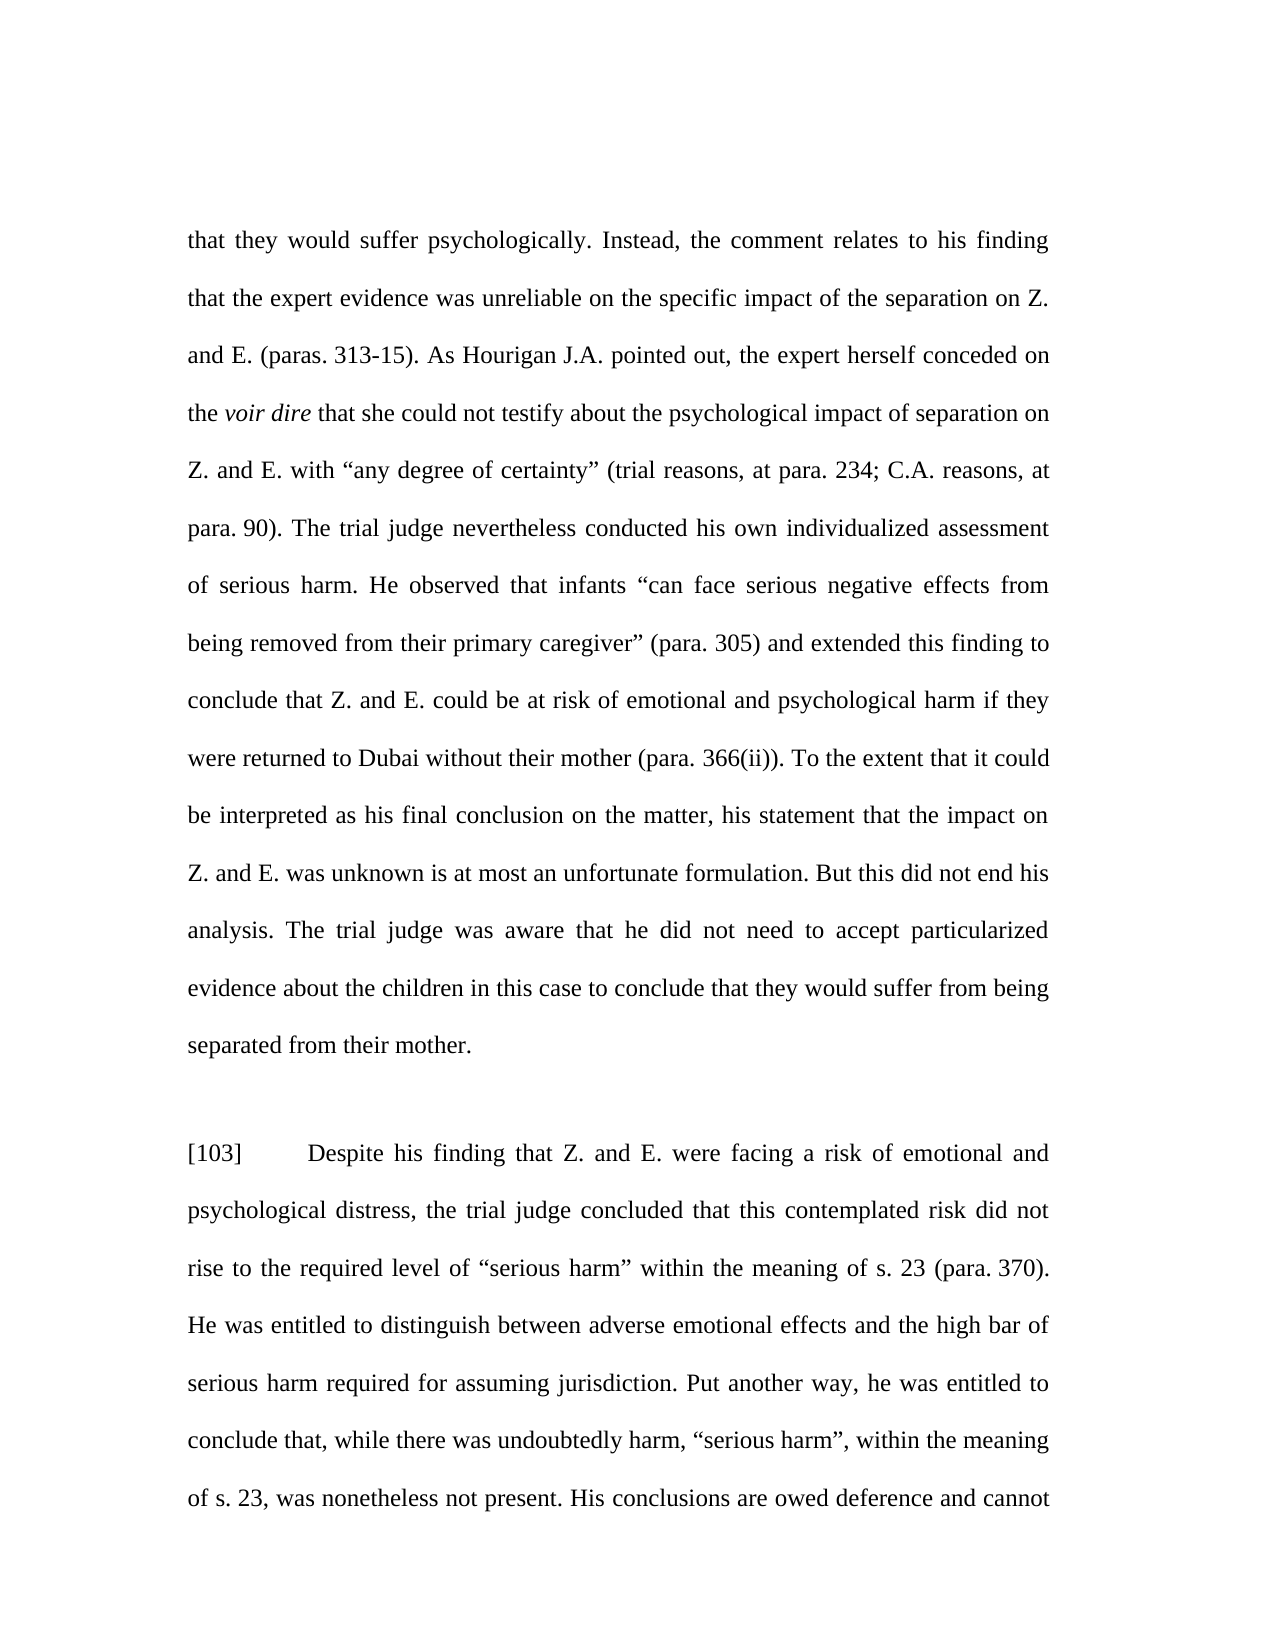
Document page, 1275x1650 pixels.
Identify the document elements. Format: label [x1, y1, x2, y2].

text [187, 225, 1050, 1059]
text [187, 1138, 1050, 1511]
